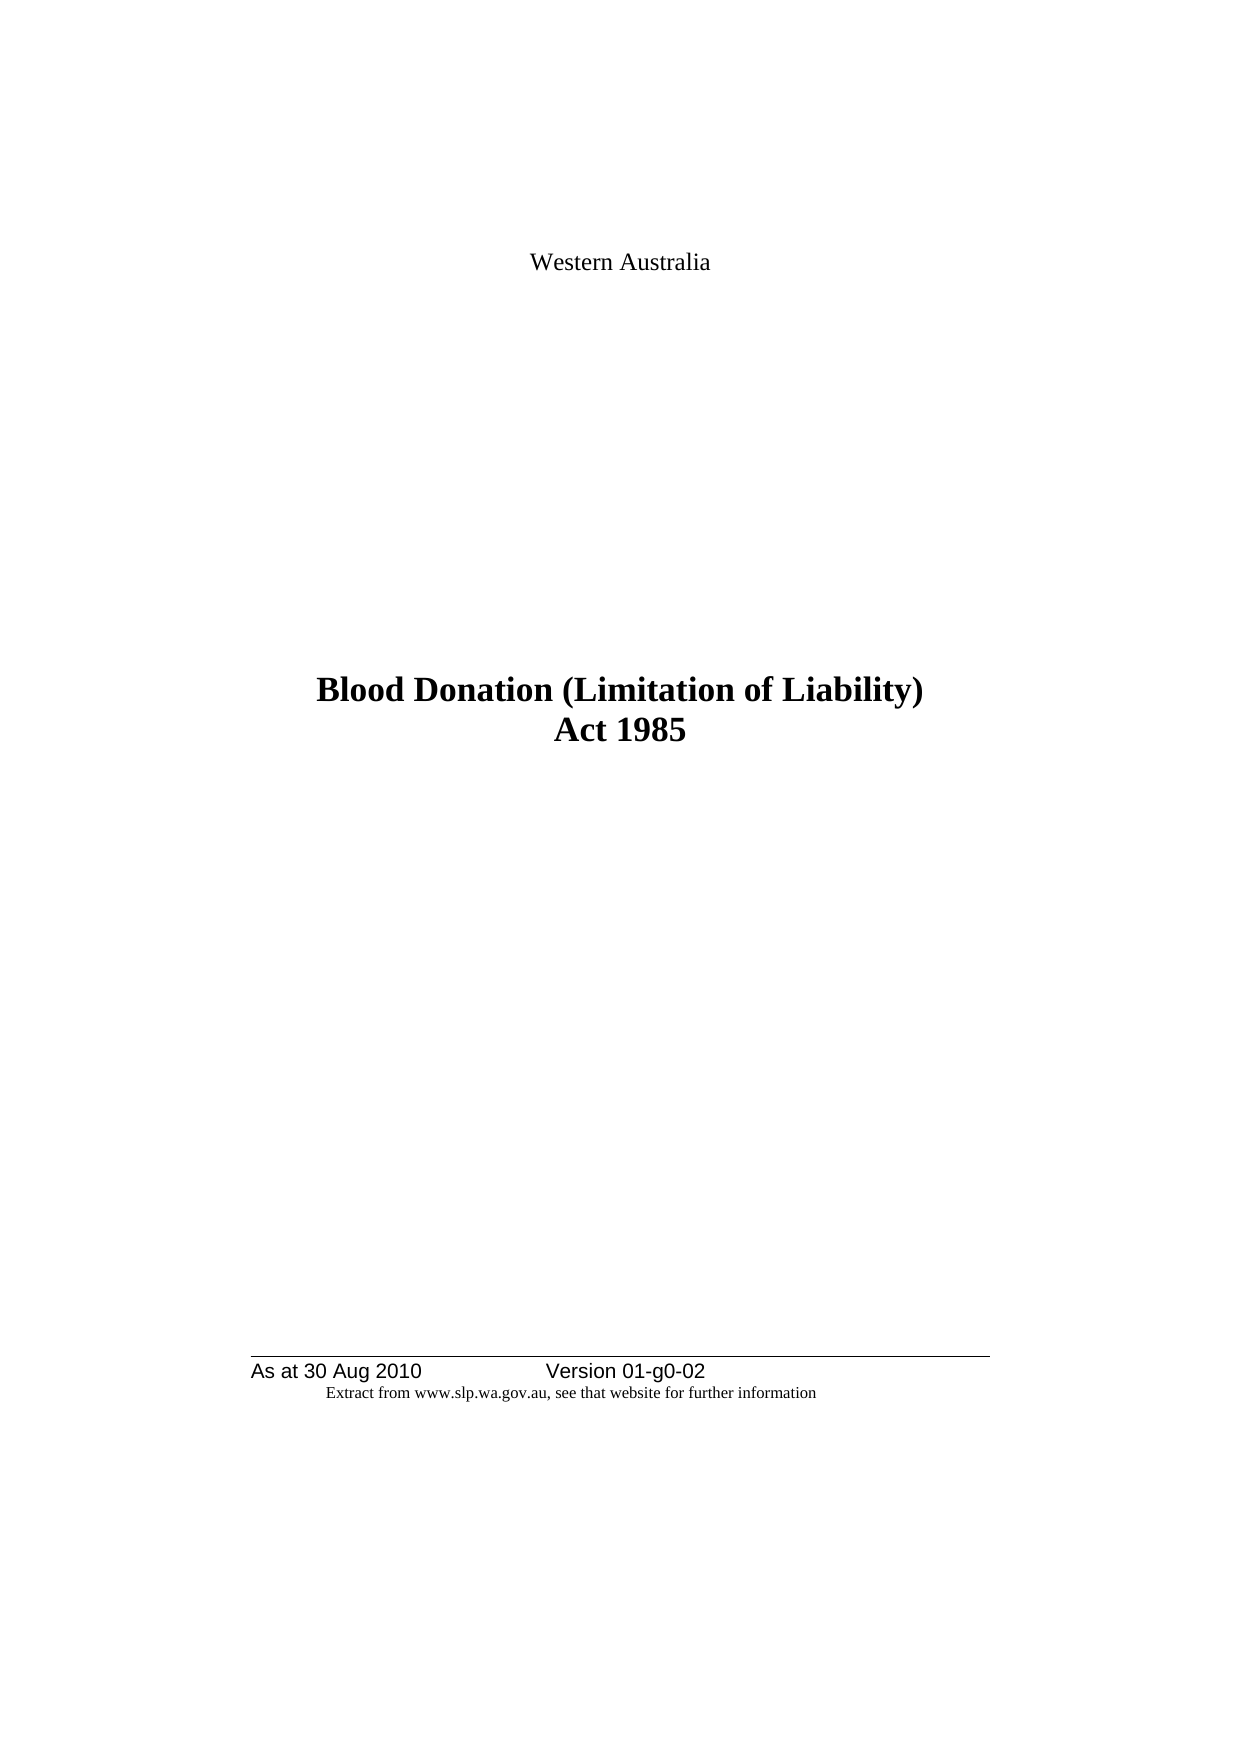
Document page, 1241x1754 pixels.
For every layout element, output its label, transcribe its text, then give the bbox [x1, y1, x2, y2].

text Western Australia [251, 247, 990, 276]
text Blood Donation (Limitation of Liability) Act 1985 [309, 668, 931, 749]
